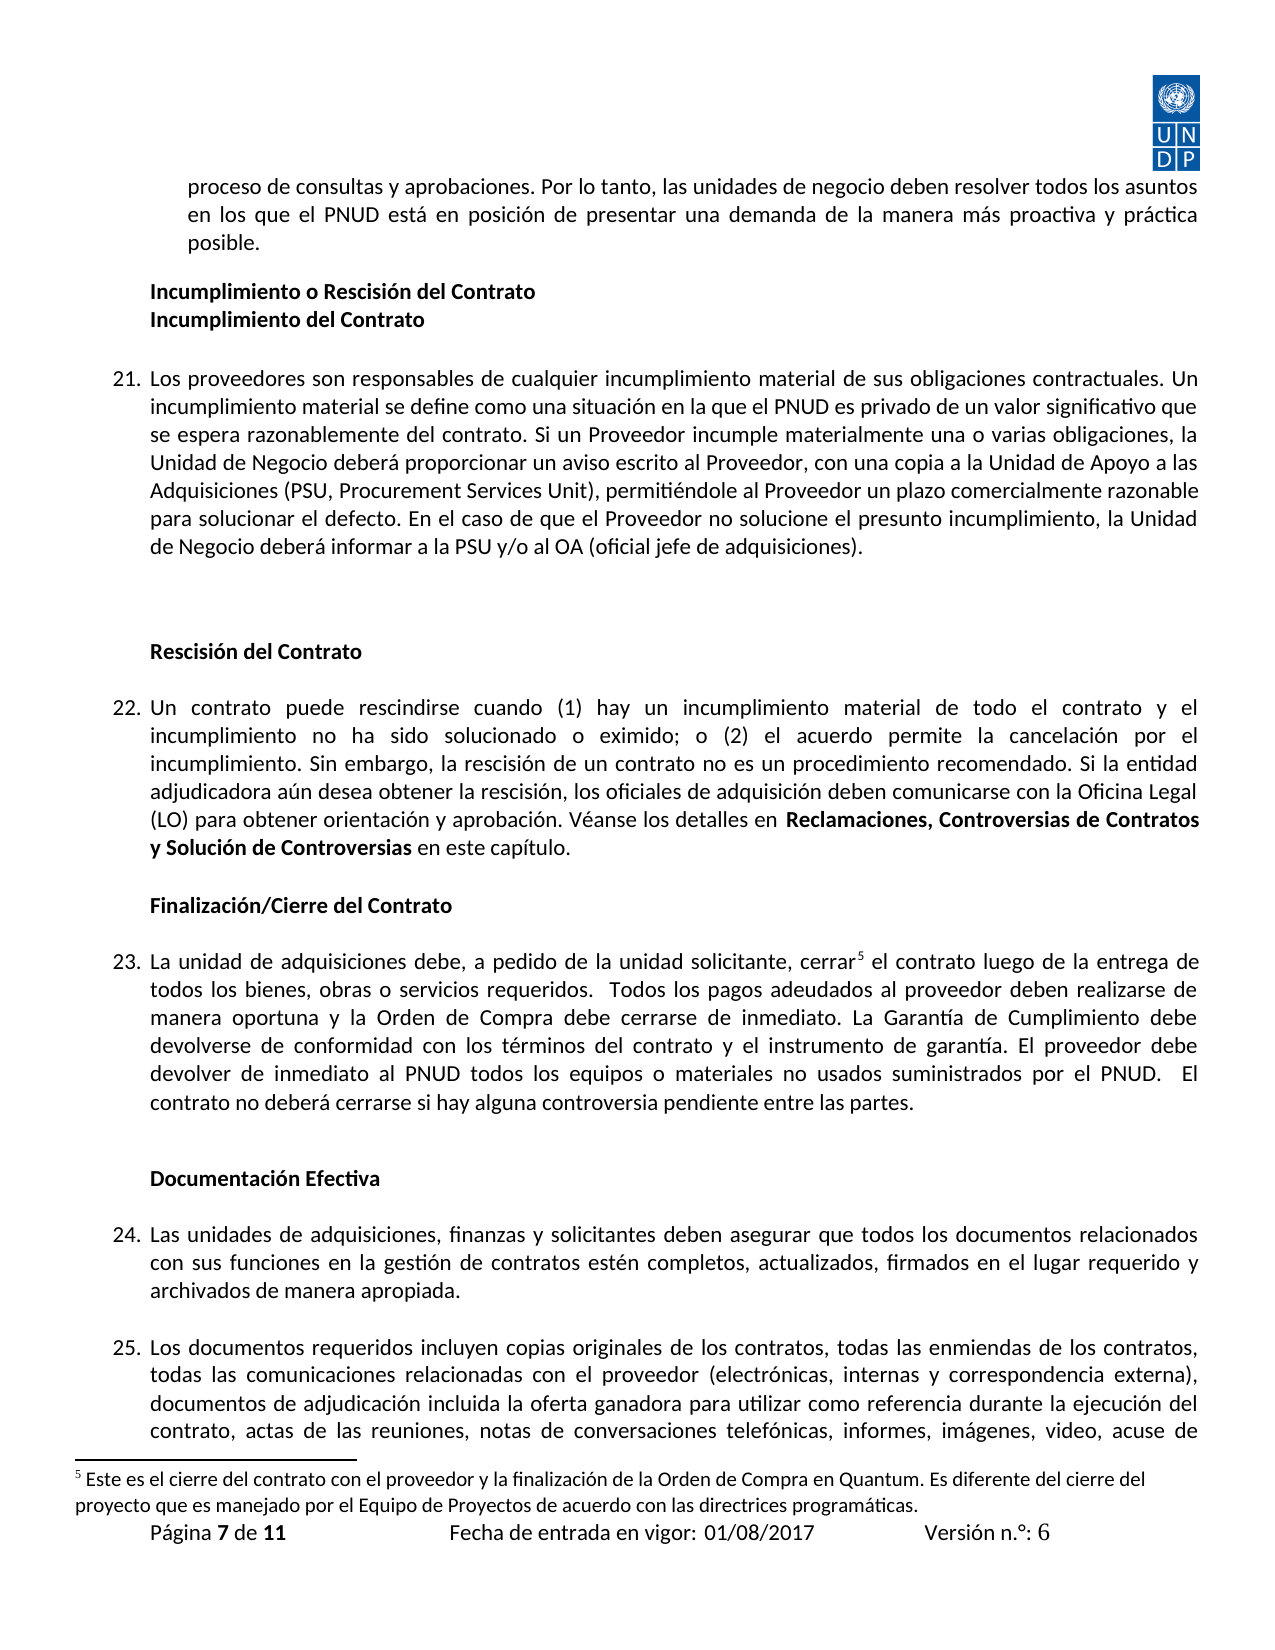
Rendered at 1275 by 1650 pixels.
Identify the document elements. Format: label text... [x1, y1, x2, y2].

list Documentación Efectiva [150, 1164, 1200, 1192]
list La unidad de adquisiciones debe, a pedido de la unidad solicitante, cerrar el contrato luego de la entrega de todos los bienes, obras o servicios requeridos. Todos los pagos adeudados al proveedor deben realizarse de manera oportuna y la Orden de Compra debe cerrarse de inmediato. La Garantía de Cumplimiento debe devolverse de conformidad con los términos del contrato y el instrumento de garantía. El proveedor debe devolver de inmediato al PNUD todos los equipos o materiales no usados suministrados por el PNUD. El contrato no deberá cerrarse si hay alguna controversia pendiente entre las partes. [112, 947, 1200, 1116]
list Los proveedores son responsables de cualquier incumplimiento material de sus obligaciones contractuales. Un incumplimiento material se define como una situación en la que el PNUD es privado de un valor significativo que se espera razonablemente del contrato. Si un Proveedor incumple materialmente una o varias obligaciones, la Unidad de Negocio deberá proporcionar un aviso escrito al Proveedor, con una copia a la Unidad de Apoyo a las Adquisiciones (PSU, Procurement Services Unit), permitiéndole al Proveedor un plazo comercialmente razonable para solucionar el defecto. En el caso de que el Proveedor no solucione el presunto incumplimiento, la Unidad de Negocio deberá informar a la PSU y/o al OA (oficial jefe de adquisiciones). [112, 364, 1200, 560]
text Incumplimiento del Contrato [75, 305, 1200, 333]
text Rescisión del Contrato [75, 637, 1200, 665]
list Las unidades de adquisiciones, finanzas y solicitantes deben asegurar que todos los documentos relacionados con sus funciones en la gestión de contratos estén completos, actualizados, firmados en el lugar requerido y archivados de manera apropiada. [112, 1221, 1200, 1304]
text Incumplimiento o Rescisión del Contrato​ [75, 277, 1200, 305]
picture [1151, 75, 1200, 173]
list Finalización/Cierre del Contrato [150, 891, 1200, 919]
list Un contrato puede rescindirse cuando (1) hay un incumplimiento material de todo el contrato y el incumplimiento no ha sido solucionado o eximido; o (2) el acuerdo permite la cancelación por el incumplimiento. Sin embargo, la rescisión de un contrato no es un procedimiento recomendado. Si la entidad adjudicadora aún desea obtener la rescisión, los oficiales de adquisición deben comunicarse con la Oficina Legal (LO) para obtener orientación y aprobación. Véanse los detalles en Reclamaciones, Controversias de Contratos y Solución de Controversias en este capítulo. [112, 693, 1200, 861]
